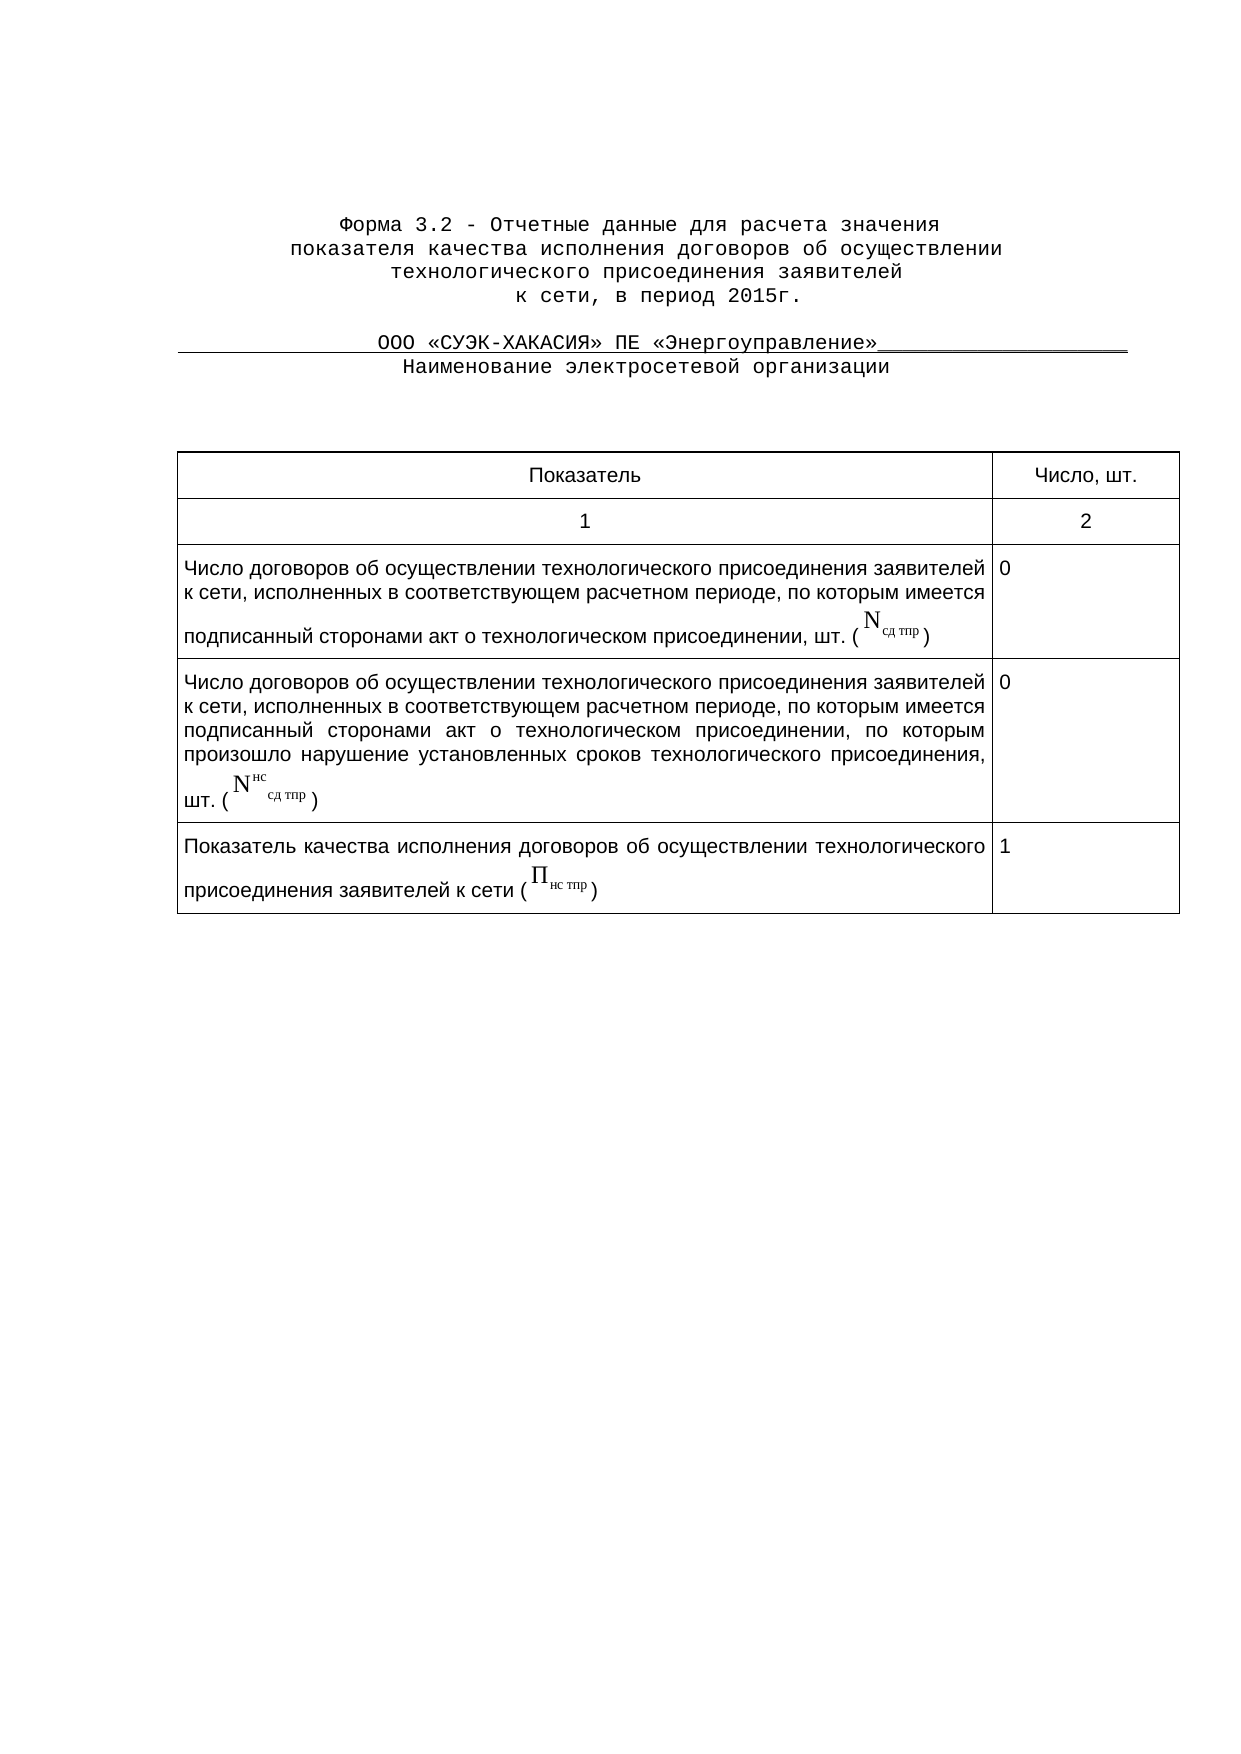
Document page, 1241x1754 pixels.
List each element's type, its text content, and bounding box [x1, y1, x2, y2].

text Наименование электросетевой организации [177, 356, 1152, 379]
text к сети, в период 2015г. [177, 285, 1152, 308]
table_cell 2 [993, 499, 1179, 544]
table_header Число, шт. [993, 453, 1179, 498]
table_cell 1 [178, 499, 992, 544]
table_cell 0 [993, 659, 1179, 822]
table_header Показатель [178, 453, 992, 498]
table_cell 0 [993, 545, 1179, 658]
table_cell 1 [993, 823, 1179, 913]
text ООО «СУЭК-ХАКАСИЯ» ПЕ «Энергоуправление»____________________ [177, 332, 1152, 356]
table_cell Число договоров об осуществлении технологического присоединения заявителей к сети, исполненных в соответствующем расчетном периоде, по которым имеется подписанный сторонами акт о технологическом присоединении, шт. () [178, 545, 992, 658]
text технологического присоединения заявителей [177, 261, 1152, 285]
table_cell Показатель качества исполнения договоров об осуществлении технологического присоединения заявителей к сети () [178, 823, 992, 913]
table_cell Число договоров об осуществлении технологического присоединения заявителей к сети, исполненных в соответствующем расчетном периоде, по которым имеется подписанный сторонами акт о технологическом присоединении, по которым произошло нарушение установленных сроков технологического присоединения, шт. () [178, 659, 992, 822]
text показателя качества исполнения договоров об осуществлении [177, 238, 1152, 261]
text Форма 3.2 - Отчетные данные для расчета значения [177, 214, 1152, 238]
